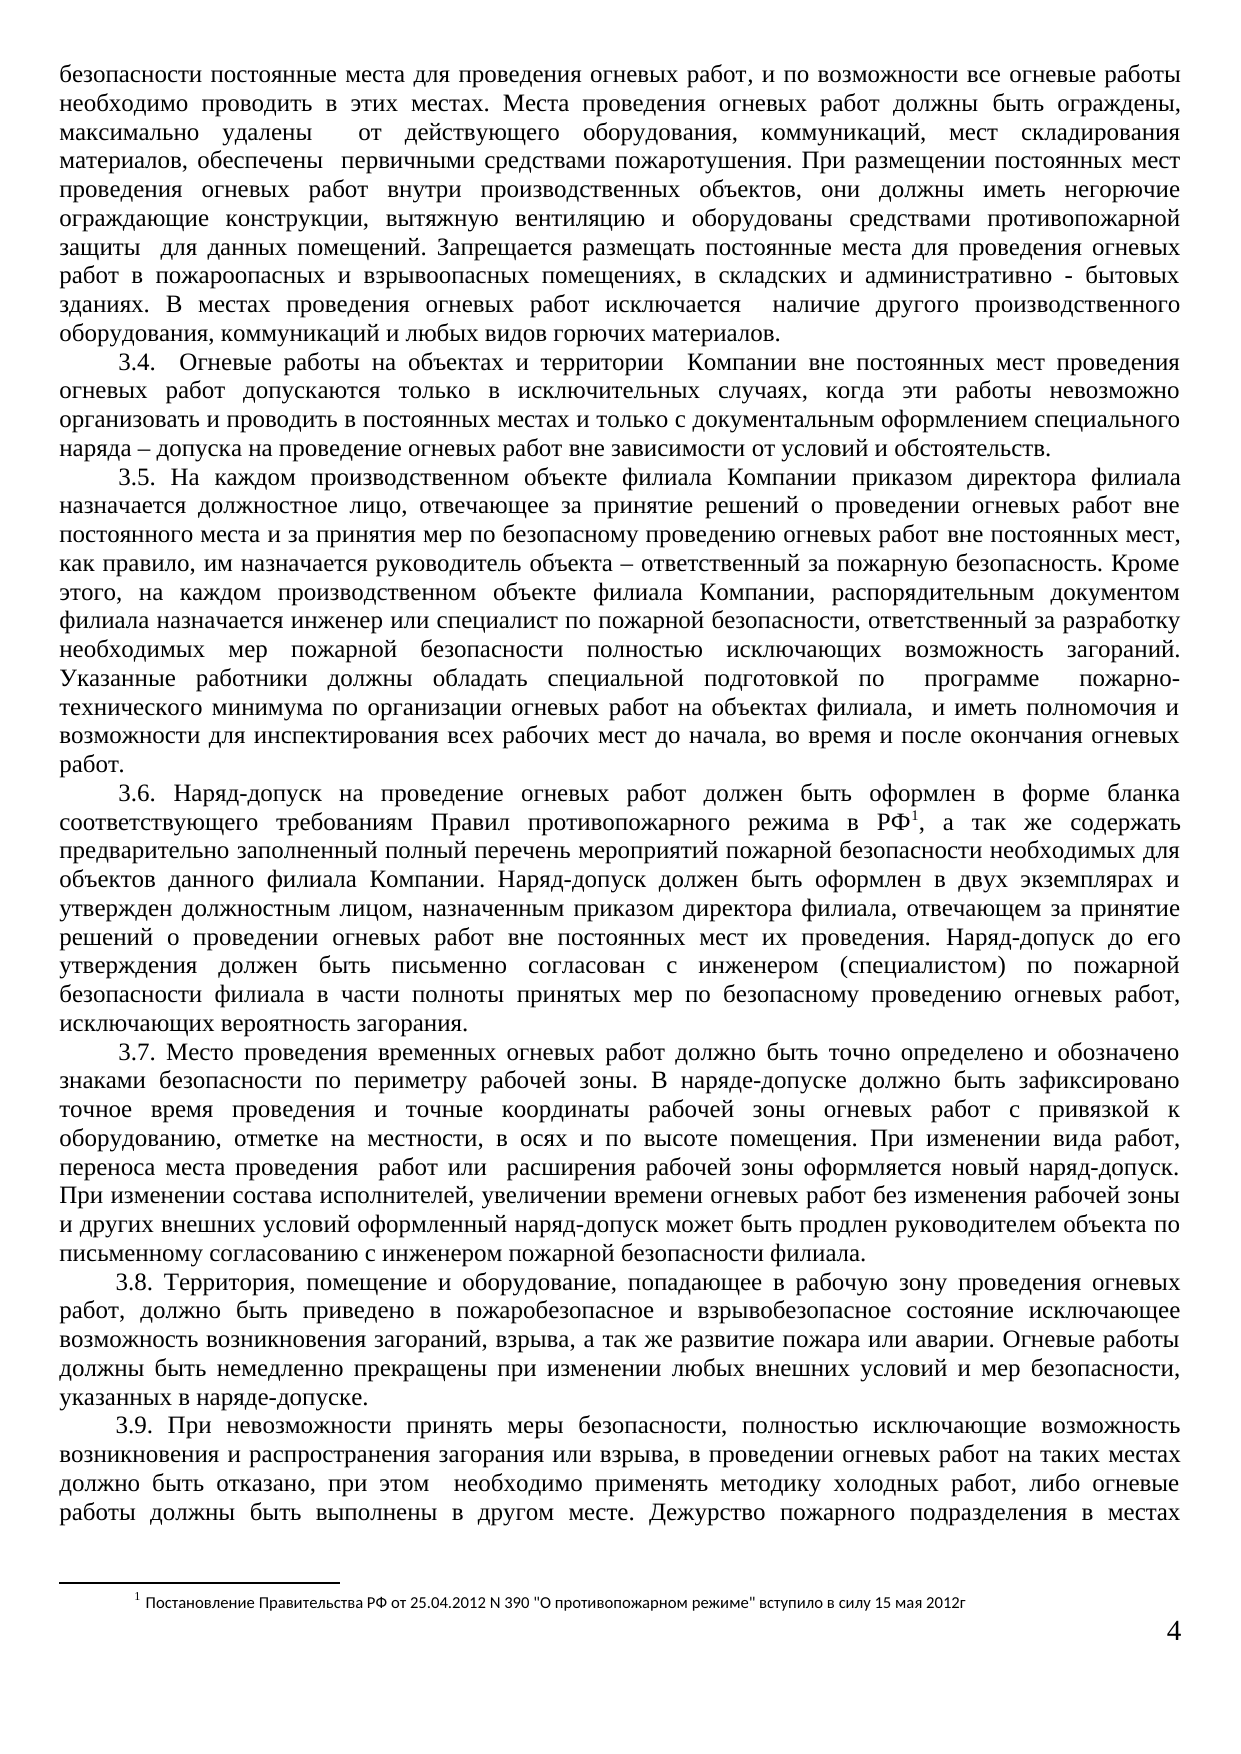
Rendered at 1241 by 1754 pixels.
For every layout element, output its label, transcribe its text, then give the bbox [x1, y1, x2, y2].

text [59, 59, 1181, 347]
text 3.5. На каждом производственном объекте филиала Компании приказом директора филиала назначается должностное лицо, отвечающее за принятие решений о проведении огневых работ вне постоянного места и за принятия мер по безопасному проведению огневых работ вне постоянных мест, как правило, им назначается руководитель объекта – ответственный за пожарную безопасность. Кроме этого, на каждом производственном объекте филиала Компании, распорядительным документом филиала назначается инженер или специалист по пожарной безопасности, ответственный за разработку необходимых мер пожарной безопасности полностью исключающих возможность загораний. Указанные работники должны обладать специальной подготовкой по программе пожарно-технического минимума по организации огневых работ на объектах филиала, и иметь полномочия и возможности для инспектирования всех рабочих мест до начала, во время и после окончания огневых работ. [59, 462, 1181, 778]
text 3.6. Наряд-допуск на проведение огневых работ должен быть оформлен в форме бланка соответствующего требованиям Правил противопожарного режима в РФ, а так же содержать предварительно заполненный полный перечень мероприятий пожарной безопасности необходимых для объектов данного филиала Компании. Наряд-допуск должен быть оформлен в двух экземплярах и утвержден должностным лицом, назначенным приказом директора филиала, отвечающем за принятие решений о проведении огневых работ вне постоянных мест их проведения. Наряд-допуск до его утверждения должен быть письменно согласован с инженером (специалистом) по пожарной безопасности филиала в части полноты принятых мер по безопасному проведению огневых работ, исключающих вероятность загорания. [59, 778, 1181, 1037]
text 3.8. Территория, помещение и оборудование, попадающее в рабочую зону проведения огневых работ, должно быть приведено в пожаробезопасное и взрывобезопасное состояние исключающее возможность возникновения загораний, взрыва, а так же развитие пожара или аварии. Огневые работы должны быть немедленно прекращены при изменении любых внешних условий и мер безопасности, указанных в наряде-допуске. [59, 1267, 1181, 1410]
text 3.4. Огневые работы на объектах и территории Компании вне постоянных мест проведения огневых работ допускаются только в исключительных случаях, когда эти работы невозможно организовать и проводить в постоянных местах и только с документальным оформлением специального наряда – допуска на проведение огневых работ вне зависимости от условий и обстоятельств. [59, 347, 1181, 462]
text 3.7. Место проведения временных огневых работ должно быть точно определено и обозначено знаками безопасности по периметру рабочей зоны. В наряде-допуске должно быть зафиксировано точное время проведения и точные координаты рабочей зоны огневых работ с привязкой к оборудованию, отметке на местности, в осях и по высоте помещения. При изменении вида работ, переноса места проведения работ или расширения рабочей зоны оформляется новый наряд-допуск. При изменении состава исполнителей, увеличении времени огневых работ без изменения рабочей зоны и других внешних условий оформленный наряд-допуск может быть продлен руководителем объекта по письменному согласованию с инженером пожарной безопасности филиала. [59, 1037, 1181, 1267]
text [59, 1410, 1181, 1525]
